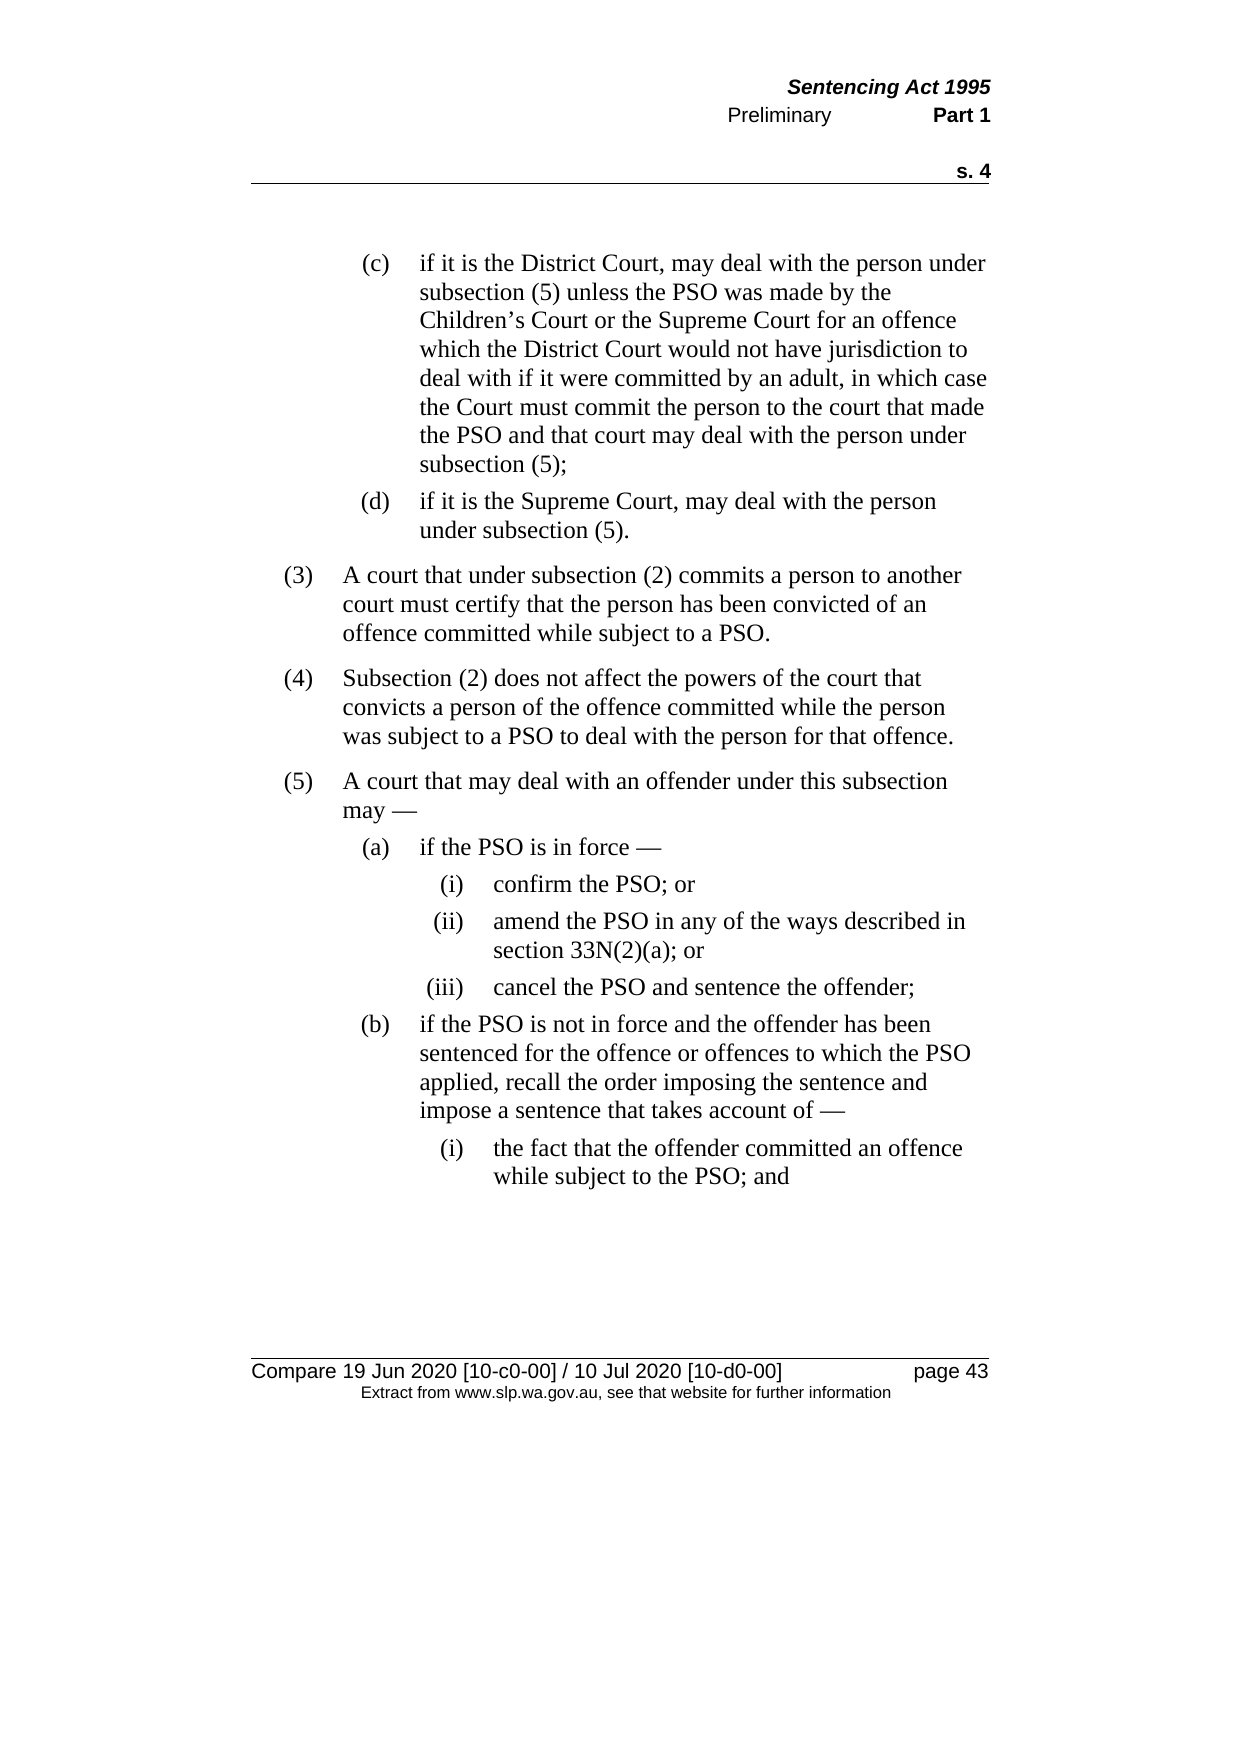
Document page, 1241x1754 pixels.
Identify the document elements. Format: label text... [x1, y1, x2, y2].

text (d) if it is the Supreme Court, may deal with the person under subsection (5). [251, 486, 989, 544]
text (5) A court that may deal with an offender under this subsection may — [251, 766, 989, 824]
text (iii) cancel the PSO and sentence the offender; [251, 972, 989, 1001]
text (b) if the PSO is not in force and the offender has been sentenced for the offence or offences to which the PSO applied, recall the order imposing the sentence and impose a sentence that takes account of — [251, 1009, 989, 1124]
text (ii) amend the PSO in any of the ways described in section 33N(2)(a); or [251, 906, 989, 964]
text (i) the fact that the offender committed an offence while subject to the PSO; and [251, 1133, 989, 1190]
text (i) confirm the PSO; or [251, 869, 989, 898]
text (a) if the PSO is in force — [251, 832, 989, 861]
text (4) Subsection (2) does not affect the powers of the court that convicts a person of the offence committed while the person was subject to a PSO to deal with the person for that offence. [251, 663, 989, 750]
text (3) A court that under subsection (2) commits a person to another court must certify that the person has been convicted of an offence committed while subject to a PSO. [251, 561, 989, 647]
text (c) if it is the District Court, may deal with the person under subsection (5) unless the PSO was made by the Children’s Court or the Supreme Court for an offence which the District Court would not have jurisdiction to deal with if it were committed by an adult, in which case the Court must commit the person to the court that made the PSO and that court may deal with the person under subsection (5); [251, 248, 989, 478]
